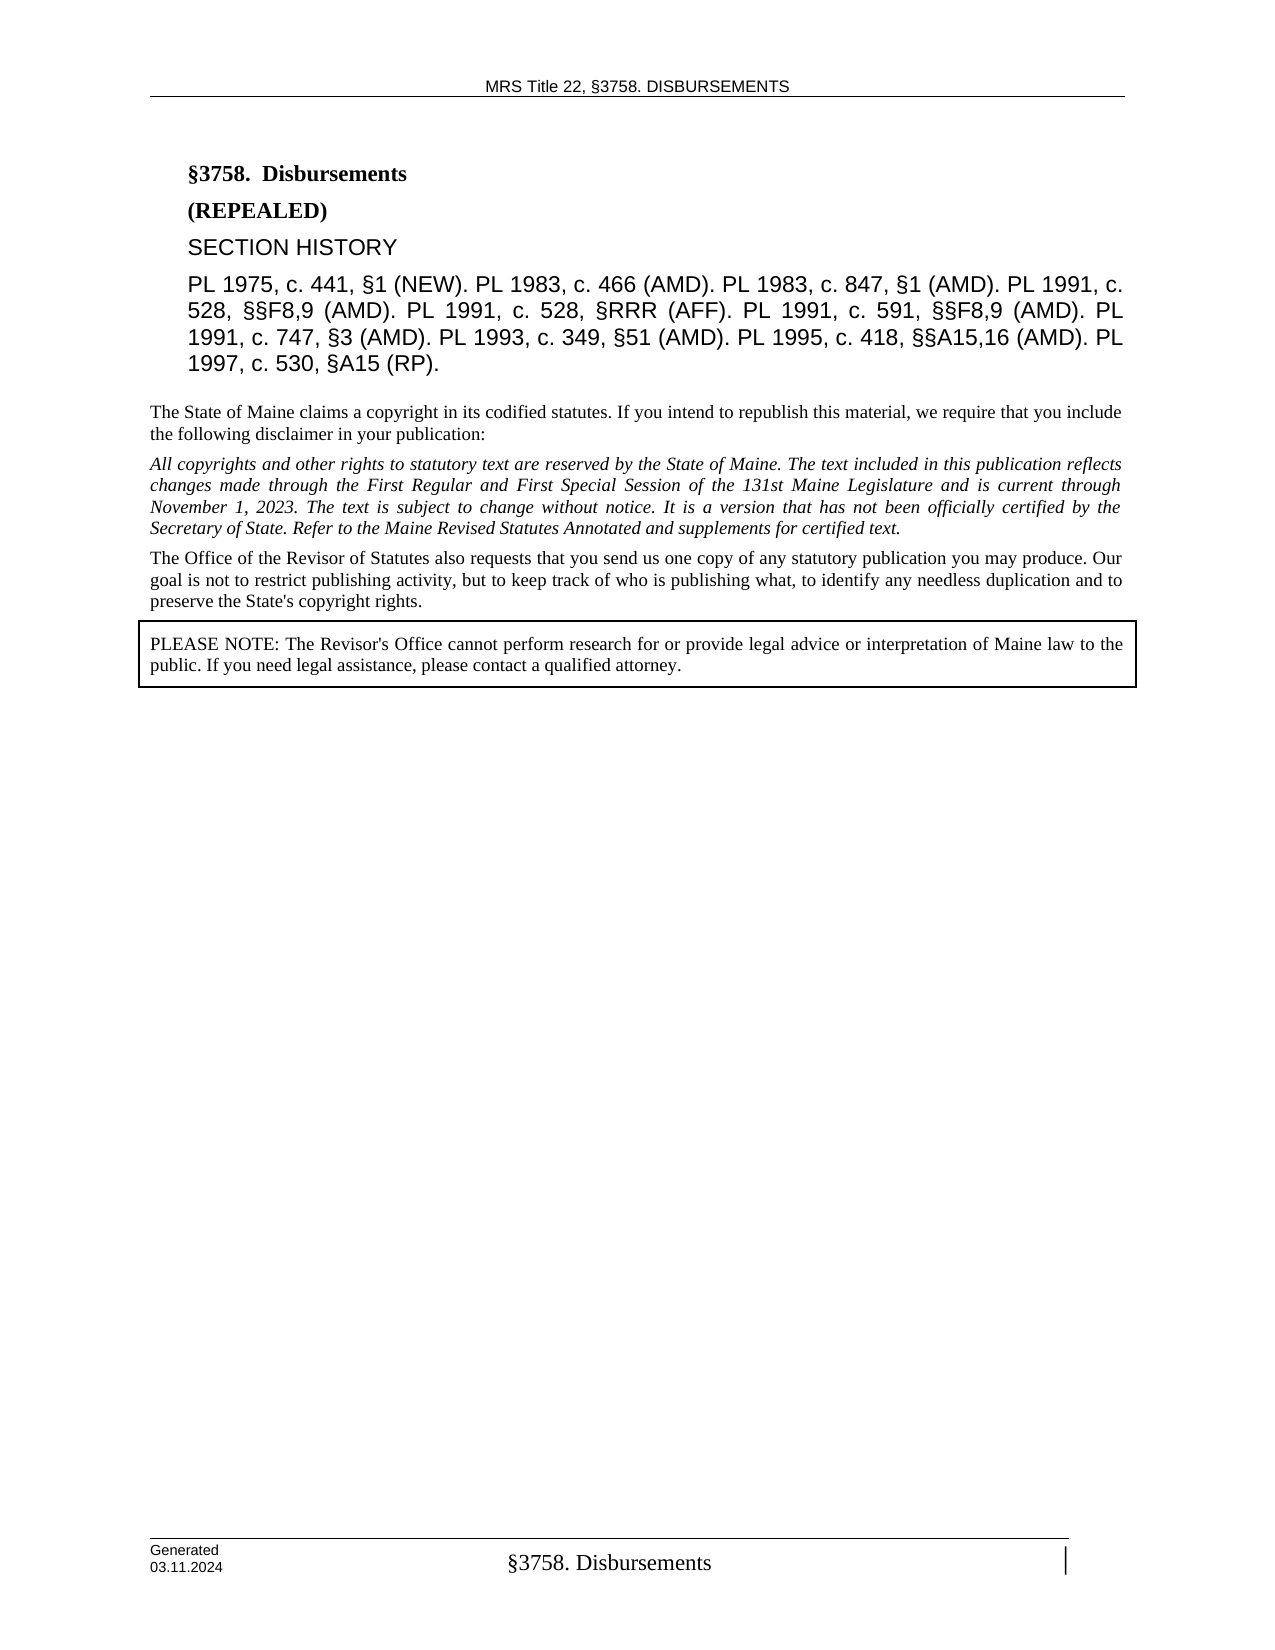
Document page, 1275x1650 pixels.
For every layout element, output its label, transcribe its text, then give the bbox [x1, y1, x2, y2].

text (REPEALED) [187, 197, 1125, 223]
text SECTION HISTORY [187, 234, 1125, 260]
text PL 1975, c. 441, §1 (NEW). PL 1983, c. 466 (AMD). PL 1983, c. 847, §1 (AMD). PL 1991, c. 528, §§F8,9 (AMD). PL 1991, c. 528, §RRR (AFF). PL 1991, c. 591, §§F8,9 (AMD). PL 1991, c. 747, §3 (AMD). PL 1993, c. 349, §51 (AMD). PL 1995, c. 418, §§A15,16 (AMD). PL 1997, c. 530, §A15 (RP). [187, 271, 1125, 376]
text All copyrights and other rights to statutory text are reserved by the State of Maine. The text included in this publication reflects changes made through the First Regular and First Special Session of the 131st Maine Legislature and is current through November 1, 2023 . The text is subject to change without notice. It is a version that has not been officially certified by the Secretary of State. Refer to the Maine Revised Statutes Annotated and supplements for certified text. [150, 453, 1125, 539]
text The State of Maine claims a copyright in its codified statutes. If you intend to republish this material, we require that you include the following disclaimer in your publication: [150, 401, 1125, 444]
text The Office of the Revisor of Statutes also requests that you send us one copy of any statutory publication you may produce. Our goal is not to restrict publishing activity, but to keep track of who is publishing what, to identify any needless duplication and to preserve the State's copyright rights. [150, 547, 1125, 612]
text PLEASE NOTE: The Revisor's Office cannot perform research for or provide legal advice or interpretation of Maine law to the public. If you need legal assistance, please contact a qualified attorney. [140, 622, 1135, 686]
text §3758. Disbursements [187, 160, 1125, 187]
